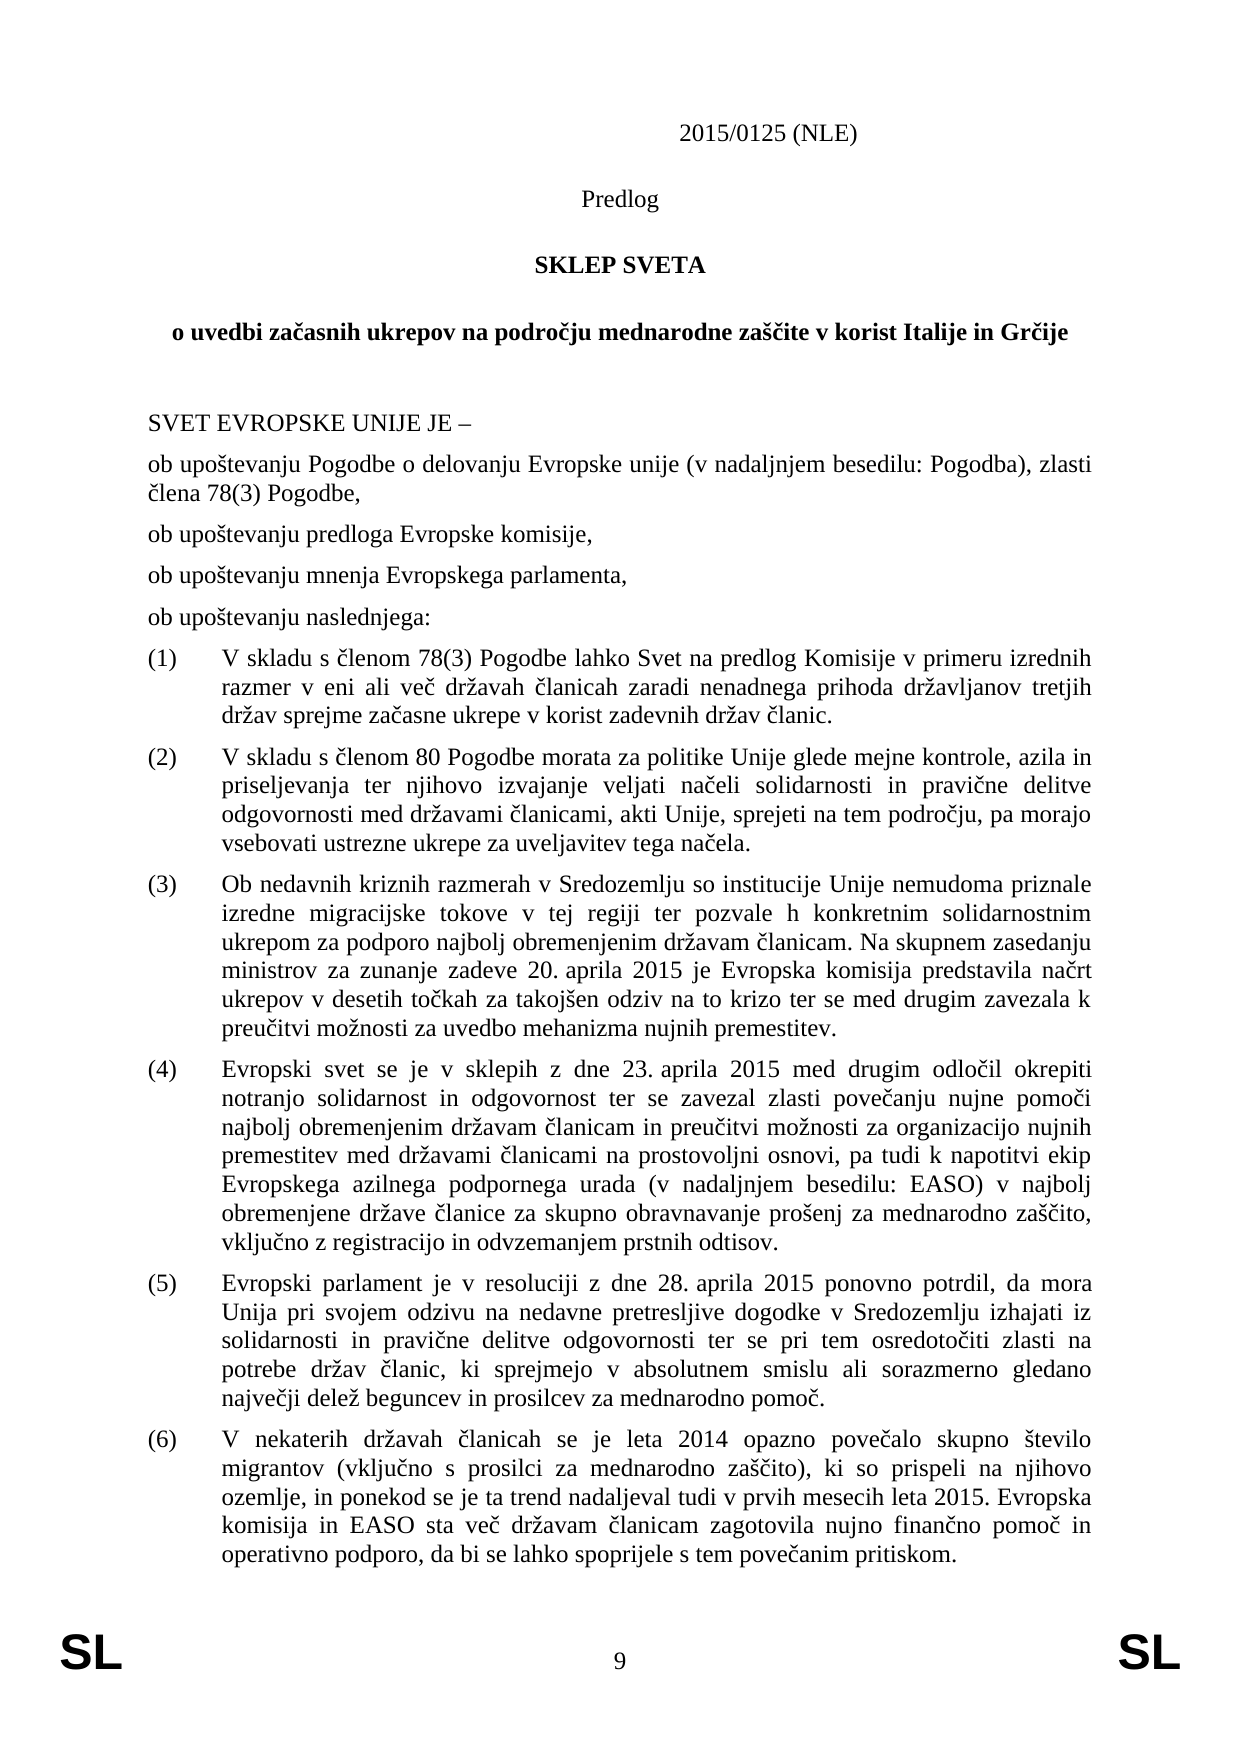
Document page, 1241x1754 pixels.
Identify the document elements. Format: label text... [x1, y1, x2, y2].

text ob upoštevanju predloga Evropske komisije, [148, 519, 1093, 548]
text Predlog [148, 184, 1093, 213]
text ob upoštevanju mnenja Evropskega parlamenta, [148, 561, 1093, 589]
text 2015/0125 (NLE) [679, 118, 1093, 147]
text (3) Ob nedavnih kriznih razmerah v Sredozemlju so institucije Unije nemudoma priznale izredne migracijske tokove v tej regiji ter pozvale h konkretnim solidarnostnim ukrepom za podporo najbolj obremenjenim državam članicam. Na skupnem zasedanju ministrov za zunanje zadeve 20. aprila 2015 je Evropska komisija predstavila načrt ukrepov v desetih točkah za takojšen odziv na to krizo ter se med drugim zavezala k preučitvi možnosti za uvedbo mehanizma nujnih premestitev. [148, 869, 1093, 1042]
text (1) V skladu s členom 78(3) Pogodbe lahko Svet na predlog Komisije v primeru izrednih razmer v eni ali več državah članicah zaradi nenadnega prihoda državljanov tretjih držav sprejme začasne ukrepe v korist zadevnih držav članic. [148, 643, 1093, 729]
text ob upoštevanju Pogodbe o delovanju Evropske unije (v nadaljnjem besedilu: Pogodba), zlasti člena 78(3) Pogodbe, [148, 449, 1093, 507]
text (5) Evropski parlament je v resoluciji z dne 28. aprila 2015 ponovno potrdil, da mora Unija pri svojem odzivu na nedavne pretresljive dogodke v Sredozemlju izhajati iz solidarnosti in pravične delitve odgovornosti ter se pri tem osredotočiti zlasti na potrebe držav članic, ki sprejmejo v absolutnem smislu ali sorazmerno gledano največji delež beguncev in prosilcev za mednarodno pomoč. [148, 1268, 1093, 1412]
text ob upoštevanju naslednjega: [148, 602, 1093, 631]
text (2) V skladu s členom 80 Pogodbe morata za politike Unije glede mejne kontrole, azila in priseljevanja ter njihovo izvajanje veljati načeli solidarnosti in pravične delitve odgovornosti med državami članicami, akti Unije, sprejeti na tem področju, pa morajo vsebovati ustrezne ukrepe za uveljavitev tega načela. [148, 742, 1093, 857]
text (6) V nekaterih državah članicah se je leta 2014 opazno povečalo skupno število migrantov (vključno s prosilci za mednarodno zaščito), ki so prispeli na njihovo ozemlje, in ponekod se je ta trend nadaljeval tudi v prvih mesecih leta 2015. Evropska komisija in EASO sta več državam članicam zagotovila nujno finančno pomoč in operativno podporo, da bi se lahko spoprijele s tem povečanim pritiskom. [148, 1424, 1093, 1568]
text SKLEP SVETA [148, 251, 1093, 279]
text o uvedbi začasnih ukrepov na področju mednarodne zaščite v korist Italije in Grčije [148, 317, 1093, 346]
text SVET EVROPSKE UNIJE JE – [148, 408, 1093, 437]
text (4) Evropski svet se je v sklepih z dne 23. aprila 2015 med drugim odločil okrepiti notranjo solidarnost in odgovornost ter se zavezal zlasti povečanju nujne pomoči najbolj obremenjenim državam članicam in preučitvi možnosti za organizacijo nujnih premestitev med državami članicami na prostovoljni osnovi, pa tudi k napotitvi ekip Evropskega azilnega podpornega urada (v nadaljnjem besedilu: EASO) v najbolj obremenjene države članice za skupno obravnavanje prošenj za mednarodno zaščito, vključno z registracijo in odvzemanjem prstnih odtisov. [148, 1054, 1093, 1256]
